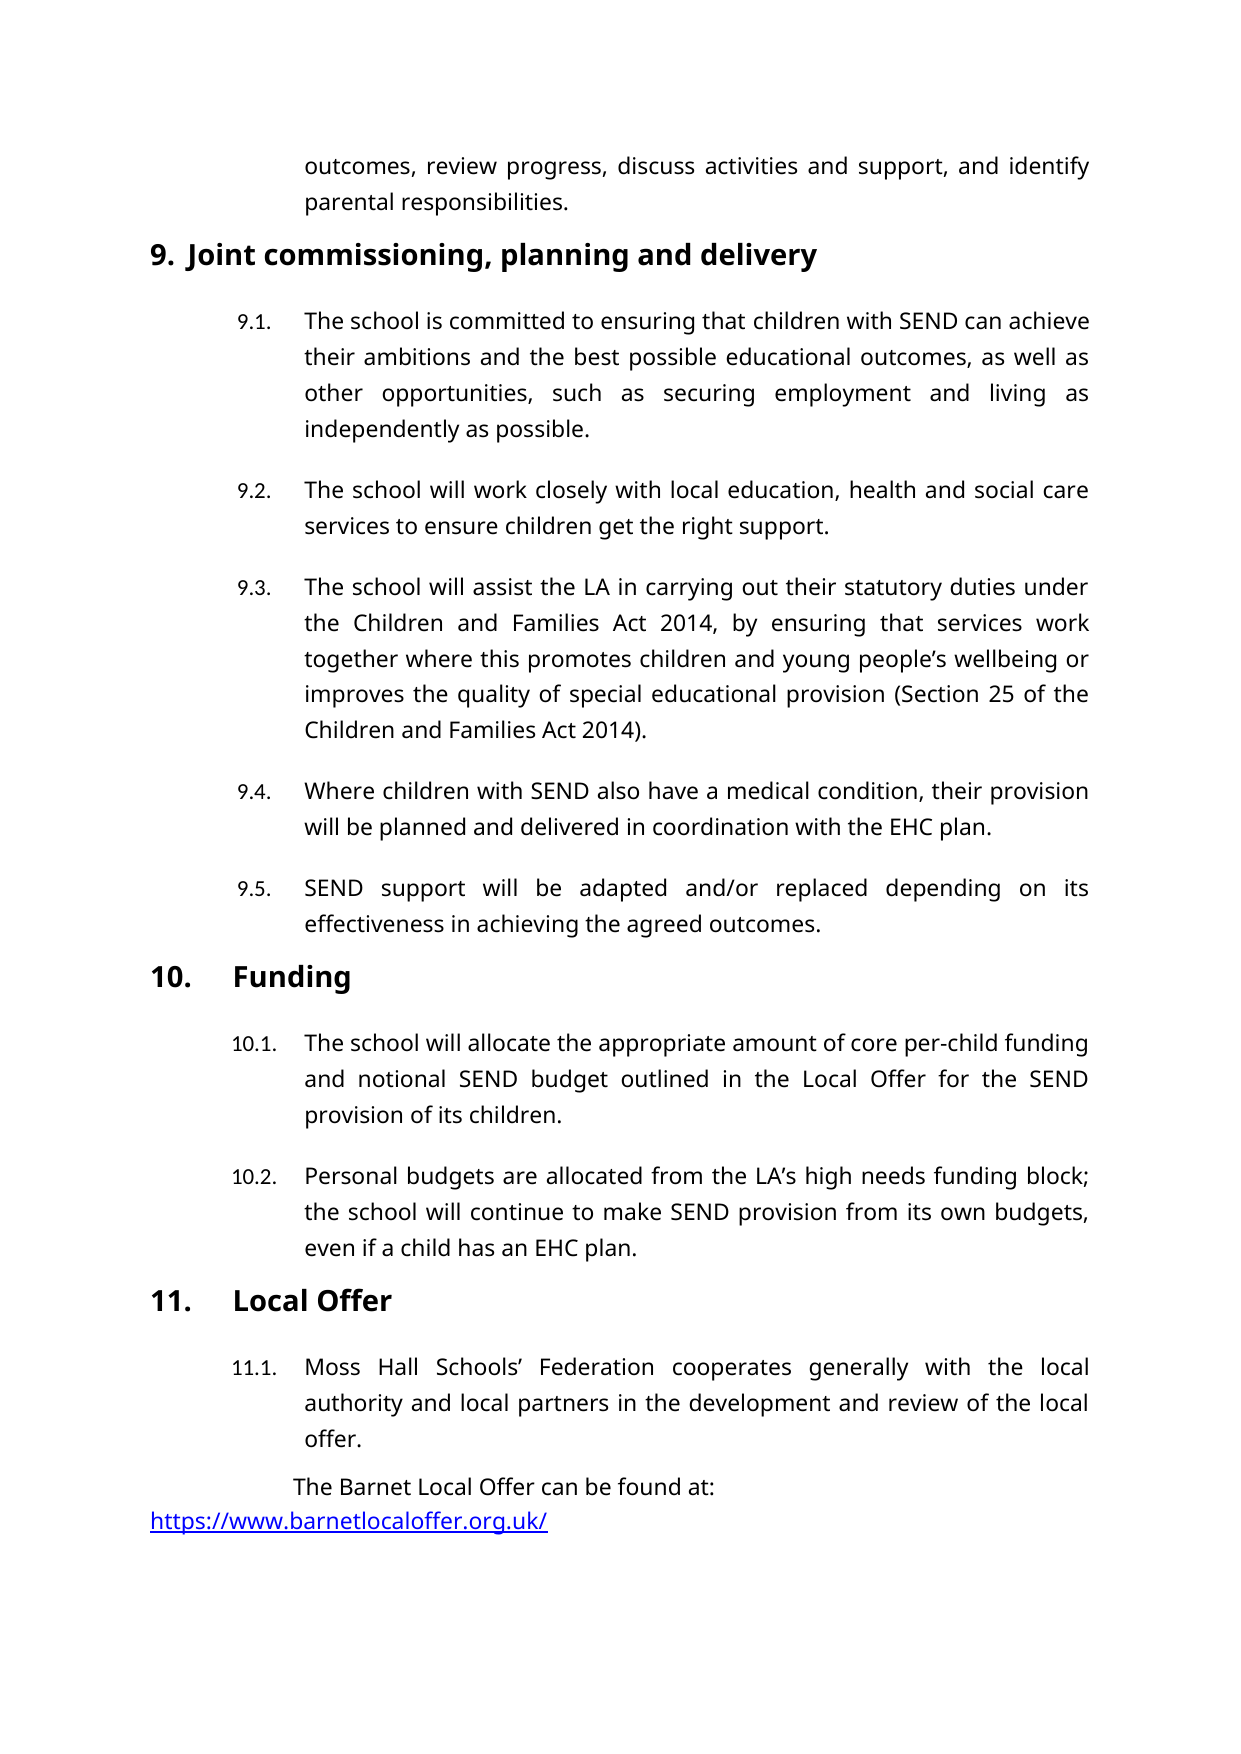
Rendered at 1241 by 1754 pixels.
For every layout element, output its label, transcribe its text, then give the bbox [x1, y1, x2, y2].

subtitle Funding [150, 957, 1090, 996]
text The Barnet Local Offer can be found at: https://www.barnetlocaloffer.org.uk/ [150, 1471, 1090, 1536]
subtitle Joint commissioning, planning and delivery [150, 234, 1090, 274]
subtitle Local Offer [150, 1280, 1090, 1320]
list Moss Hall Schools’ Federation cooperates generally with the local authority and local partners in the development and review of the local offer. [254, 1351, 1090, 1454]
list The school is committed to ensuring that children with SEND can achieve their ambitions and the best possible educational outcomes, as well as other opportunities, such as securing employment and living as independently as possible. [254, 305, 1090, 444]
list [254, 150, 1090, 217]
list SEND support will be adapted and/or replaced depending on its effectiveness in achieving the agreed outcomes. [254, 872, 1090, 939]
list The school will assist the LA in carrying out their statutory duties under the Children and Families Act 2014, by ensuring that services work together where this promotes children and young people’s wellbeing or improves the quality of special educational provision (Section 25 of the Children and Families Act 2014). [254, 571, 1090, 746]
list The school will work closely with local education, health and social care services to ensure children get the right support. [254, 474, 1090, 541]
list Personal budgets are allocated from the LA’s high needs funding block; the school will continue to make SEND provision from its own budgets, even if a child has an EHC plan. [254, 1160, 1090, 1263]
list The school will allocate the appropriate amount of core per-child funding and notional SEND budget outlined in the Local Offer for the SEND provision of its children. [254, 1027, 1090, 1130]
list Where children with SEND also have a medical condition, their provision will be planned and delivered in coordination with the EHC plan. [254, 775, 1090, 842]
